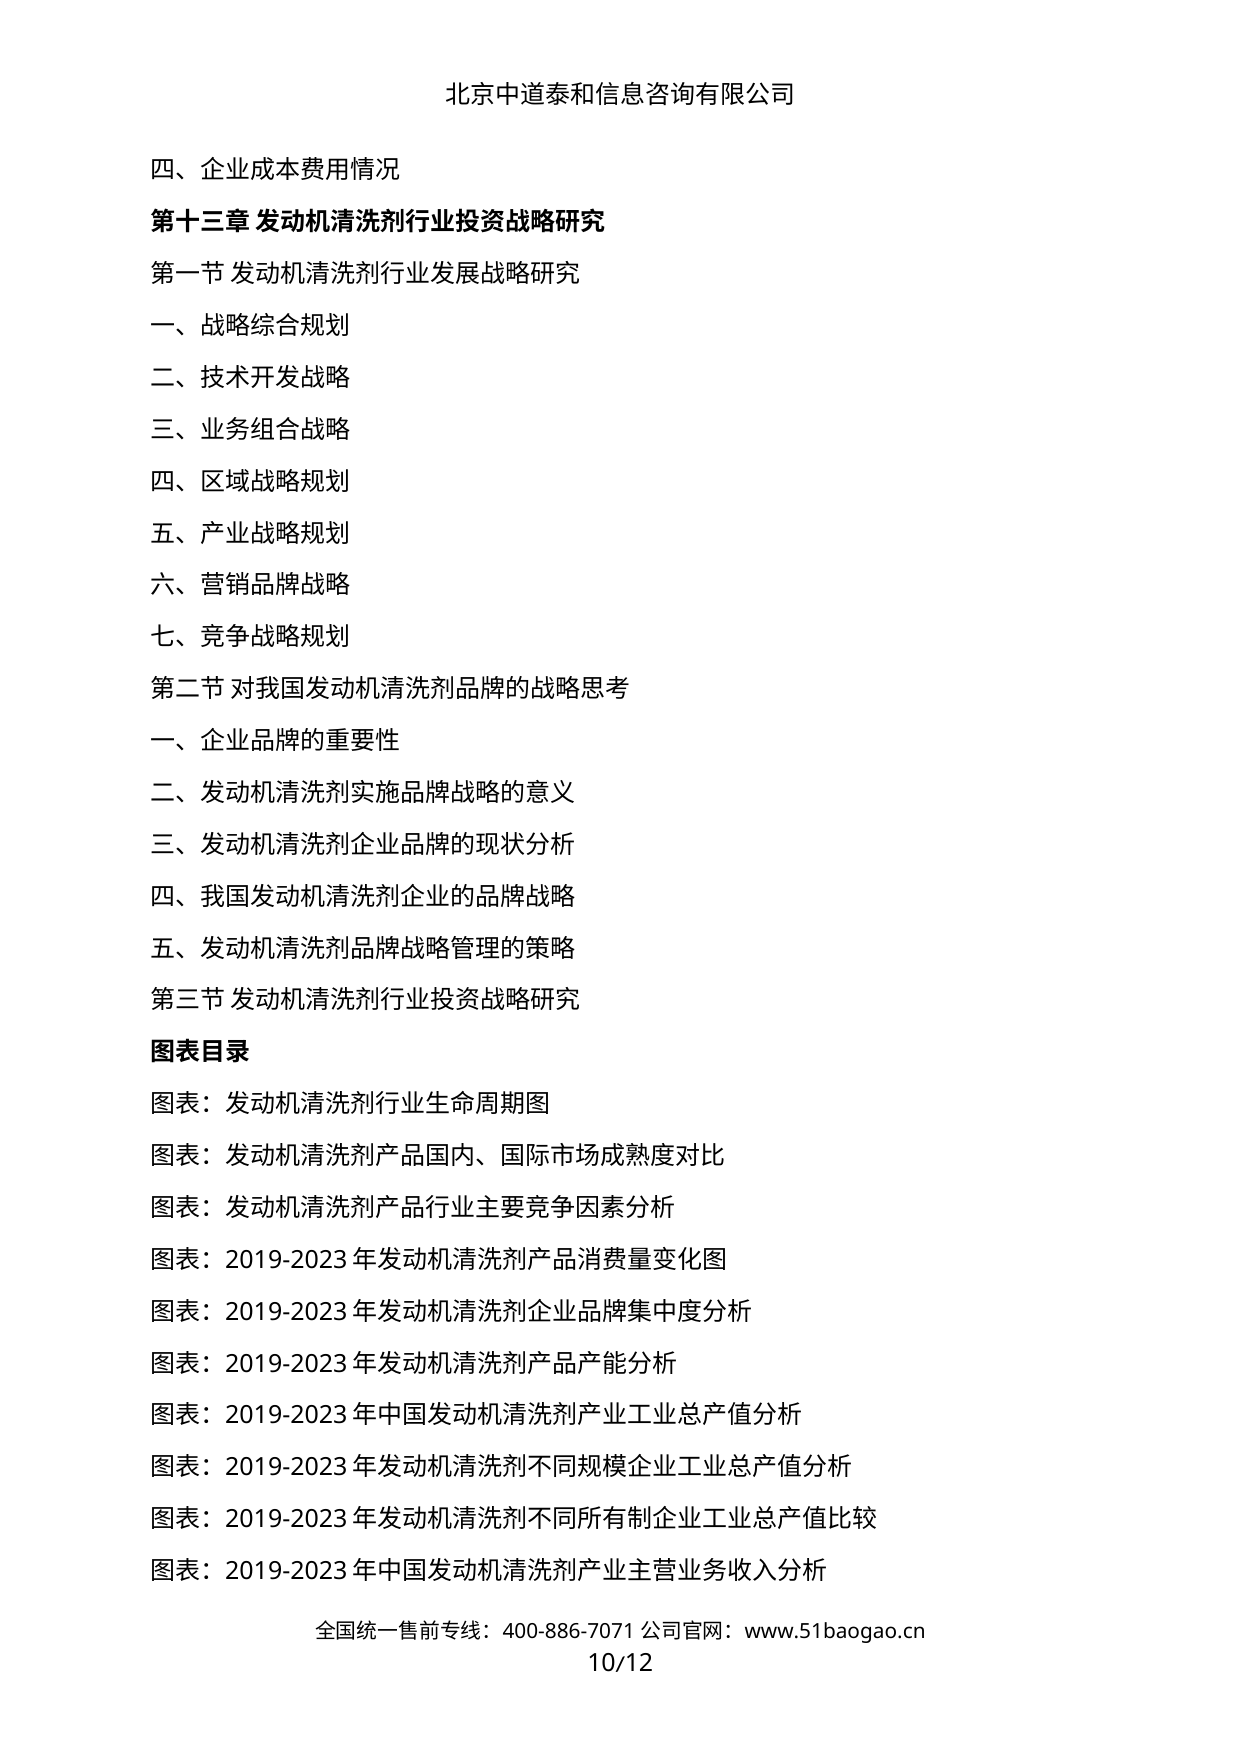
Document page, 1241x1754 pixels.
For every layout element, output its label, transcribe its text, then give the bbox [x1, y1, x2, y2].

text 图表：2019-2023年中国发动机清洗剂产业主营业务收入分析 [150, 1551, 1090, 1587]
text 二、发动机清洗剂实施品牌战略的意义 [150, 772, 1090, 809]
text 四、我国发动机清洗剂企业的品牌战略 [150, 876, 1090, 912]
text 四、区域战略规划 [150, 461, 1090, 497]
text 三、业务组合战略 [150, 409, 1090, 446]
text 第二节 对我国发动机清洗剂品牌的战略思考 [150, 669, 1090, 705]
text 图表：发动机清洗剂行业生命周期图 [150, 1084, 1090, 1120]
text 五、发动机清洗剂品牌战略管理的策略 [150, 928, 1090, 964]
text 二、技术开发战略 [150, 357, 1090, 394]
text 六、营销品牌战略 [150, 565, 1090, 601]
text 图表：发动机清洗剂产品行业主要竞争因素分析 [150, 1187, 1090, 1224]
text 三、发动机清洗剂企业品牌的现状分析 [150, 824, 1090, 861]
text 图表目录 [150, 1032, 1090, 1068]
text 图表：发动机清洗剂产品国内、国际市场成熟度对比 [150, 1136, 1090, 1172]
text 图表：2019-2023年发动机清洗剂产品产能分析 [150, 1343, 1090, 1379]
text 第十三章 发动机清洗剂行业投资战略研究 [150, 202, 1090, 238]
text 一、战略综合规划 [150, 306, 1090, 342]
text 图表：2019-2023年发动机清洗剂企业品牌集中度分析 [150, 1291, 1090, 1327]
text 七、竞争战略规划 [150, 617, 1090, 653]
text 图表：2019-2023年发动机清洗剂不同规模企业工业总产值分析 [150, 1447, 1090, 1483]
text 图表：2019-2023年发动机清洗剂不同所有制企业工业总产值比较 [150, 1499, 1090, 1535]
text 一、企业品牌的重要性 [150, 721, 1090, 757]
text 五、产业战略规划 [150, 513, 1090, 549]
text 第三节 发动机清洗剂行业投资战略研究 [150, 980, 1090, 1016]
text 第一节 发动机清洗剂行业发展战略研究 [150, 254, 1090, 290]
text 图表：2019-2023年发动机清洗剂产品消费量变化图 [150, 1239, 1090, 1276]
text 图表：2019-2023年中国发动机清洗剂产业工业总产值分析 [150, 1395, 1090, 1431]
text 四、企业成本费用情况 [150, 150, 1090, 186]
